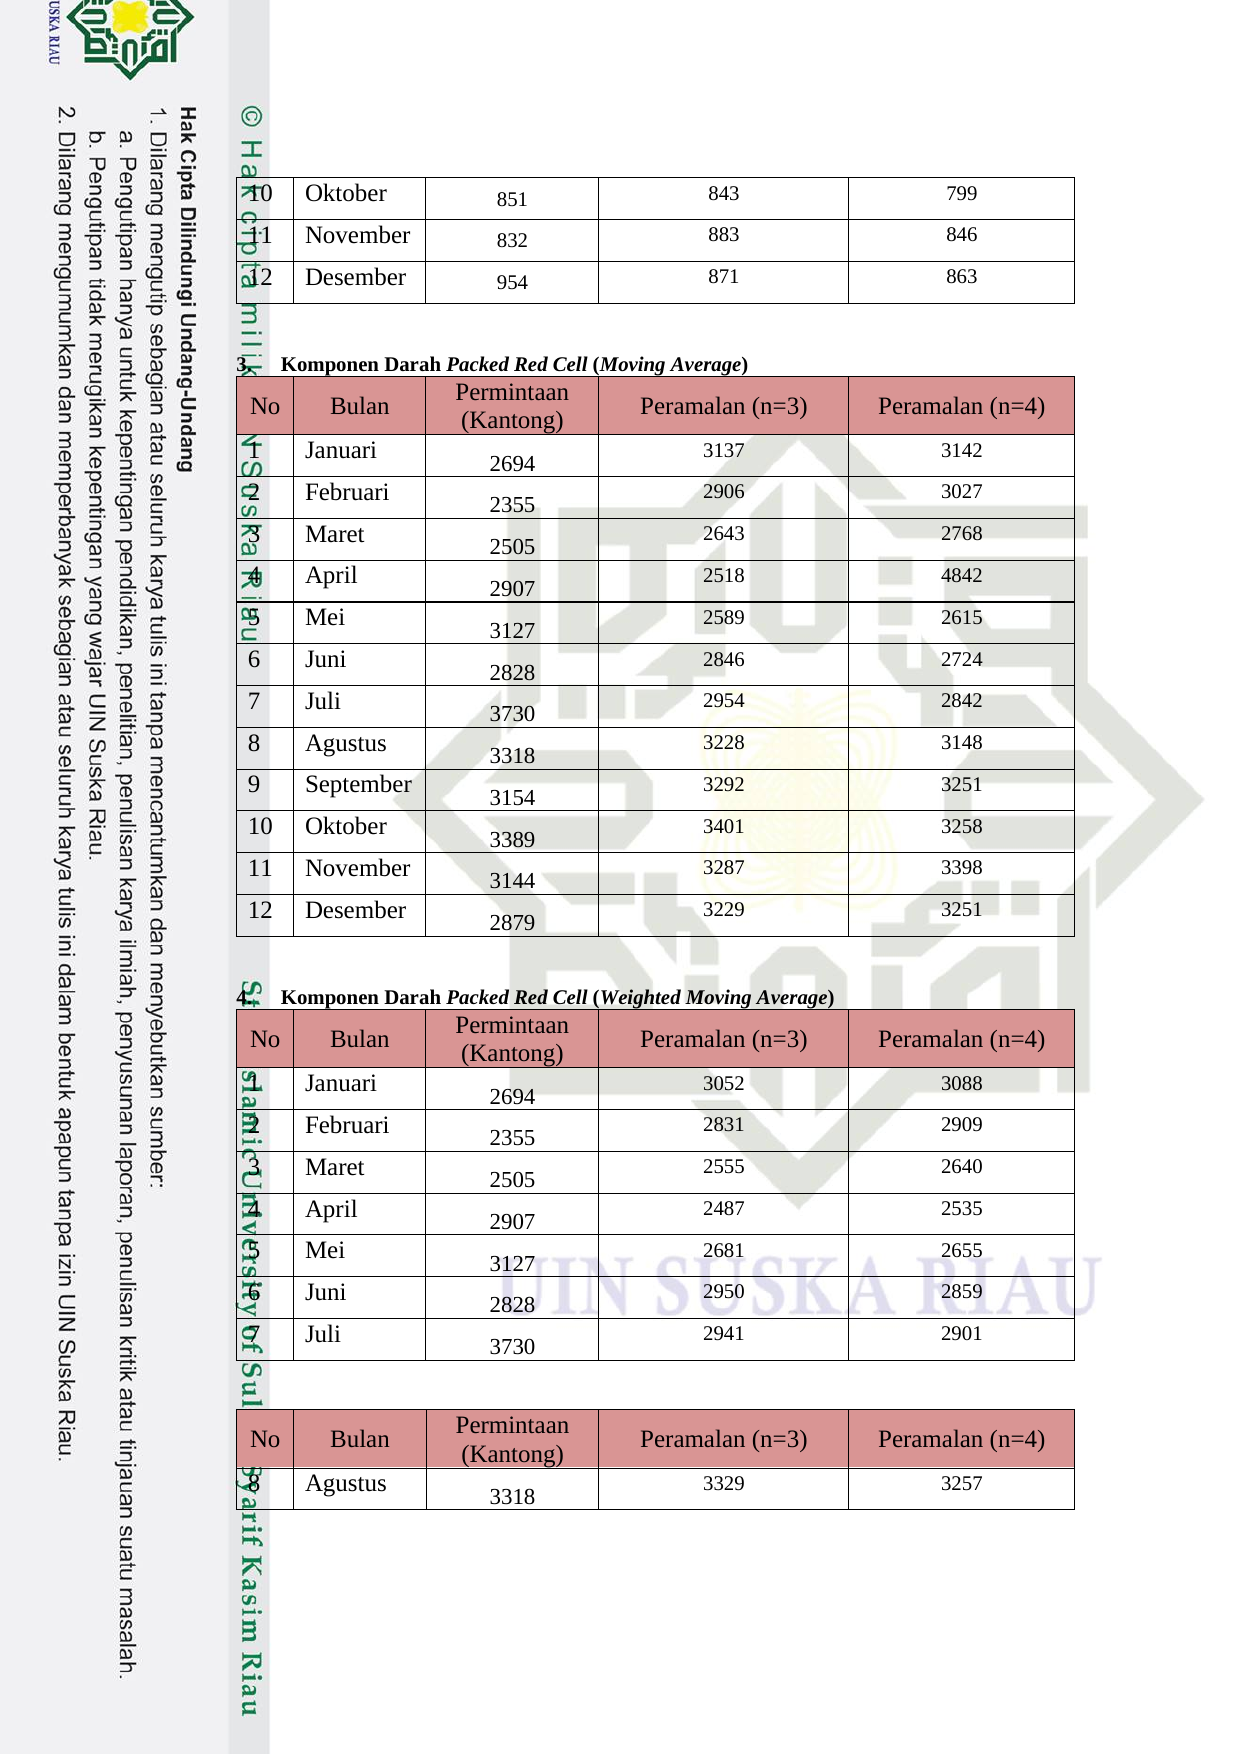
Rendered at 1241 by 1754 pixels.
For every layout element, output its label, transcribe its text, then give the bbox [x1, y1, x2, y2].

table_cell 3228 [599, 728, 848, 768]
table_cell 2694 [426, 435, 598, 476]
table_cell 799 [849, 178, 1074, 219]
table_cell 2535 [849, 1194, 1074, 1234]
table_cell 2859 [849, 1277, 1074, 1318]
table_cell 12 [237, 895, 293, 936]
table_header Permintaan (Kantong) [426, 1010, 598, 1067]
table_cell 3127 [426, 603, 598, 643]
table_cell 2906 [599, 477, 848, 518]
table_cell 2589 [599, 603, 848, 643]
table_cell 954 [426, 262, 598, 302]
table_cell 2941 [599, 1319, 848, 1360]
table_cell 871 [599, 262, 848, 302]
table_cell 3229 [599, 895, 848, 936]
table_cell 2505 [426, 1152, 598, 1193]
table_header Peramalan (n=4) [849, 1010, 1074, 1067]
table_cell Desember [294, 262, 425, 302]
table_cell 3730 [426, 686, 598, 727]
table_cell November [294, 853, 425, 894]
table_header Permintaan (Kantong) [427, 1410, 598, 1467]
table_cell 3318 [427, 1469, 598, 1509]
table_header Bulan [294, 1010, 425, 1067]
table_header Permintaan (Kantong) [426, 377, 598, 434]
table_cell 863 [849, 262, 1074, 302]
list Komponen Darah Packed Red Cell (Weighted Moving Average) [236, 985, 1063, 1009]
table_cell 3292 [599, 770, 848, 810]
table_cell 2831 [599, 1110, 848, 1151]
table_cell 2355 [426, 477, 598, 518]
table_cell Maret [294, 1152, 425, 1193]
table_cell Oktober [294, 811, 425, 852]
list Komponen Darah Packed Red Cell (Moving Average) [236, 352, 1063, 376]
table_cell 2655 [849, 1235, 1074, 1276]
table_header Bulan [294, 377, 425, 434]
table_cell 3730 [426, 1319, 598, 1360]
table_header Peramalan (n=3) [599, 1010, 848, 1067]
table_cell 2505 [426, 519, 598, 559]
table_cell 2842 [849, 686, 1074, 727]
table_header Peramalan (n=4) [849, 377, 1074, 434]
table_cell 2487 [599, 1194, 848, 1234]
table_cell Oktober [294, 178, 425, 219]
table_cell 9 [237, 770, 293, 810]
table_cell 3144 [426, 853, 598, 894]
table_cell 2681 [599, 1235, 848, 1276]
table_cell 3127 [426, 1235, 598, 1276]
table_cell 2907 [426, 1194, 598, 1234]
table_cell 2640 [849, 1152, 1074, 1193]
table_cell 7 [237, 1319, 293, 1360]
table_cell Juli [294, 1319, 425, 1360]
table_cell 2 [237, 477, 293, 518]
table_cell 2643 [599, 519, 848, 559]
table_cell 883 [599, 220, 848, 261]
table_cell Februari [294, 477, 425, 518]
table_cell 2555 [599, 1152, 848, 1193]
table_cell Januari [294, 435, 425, 476]
table_cell 2901 [849, 1319, 1074, 1360]
table_cell 11 [237, 853, 293, 894]
table_cell 3257 [849, 1469, 1074, 1509]
table_header Peramalan (n=4) [849, 1410, 1074, 1467]
table_cell 3052 [599, 1068, 848, 1109]
table_cell 6 [237, 644, 293, 685]
table_cell 2907 [426, 561, 598, 601]
table_header No [237, 377, 293, 434]
table_cell 2355 [426, 1110, 598, 1151]
table_cell 3251 [849, 770, 1074, 810]
table_cell November [294, 220, 425, 261]
table_cell 7 [237, 686, 293, 727]
table_cell Agustus [294, 1469, 426, 1509]
table_header Peramalan (n=3) [599, 1410, 848, 1467]
table_cell 3 [237, 519, 293, 559]
table_cell September [294, 770, 425, 810]
table_cell Mei [294, 603, 425, 643]
table_cell 3287 [599, 853, 848, 894]
table_cell 3401 [599, 811, 848, 852]
table_cell 2828 [426, 644, 598, 685]
table_cell 3389 [426, 811, 598, 852]
table_cell April [294, 1194, 425, 1234]
table_cell 2828 [426, 1277, 598, 1318]
table_cell 2879 [426, 895, 598, 936]
table_cell Maret [294, 519, 425, 559]
picture [0, 0, 1241, 1754]
table_header Peramalan (n=3) [599, 377, 848, 434]
table_cell 2724 [849, 644, 1074, 685]
table_cell 3251 [849, 895, 1074, 936]
table_cell Juni [294, 644, 425, 685]
table_cell 843 [599, 178, 848, 219]
table_cell 3398 [849, 853, 1074, 894]
table_cell 8 [237, 728, 293, 768]
table_cell 3142 [849, 435, 1074, 476]
table_cell 2694 [426, 1068, 598, 1109]
table_cell 8 [237, 1469, 293, 1509]
table_cell 3088 [849, 1068, 1074, 1109]
table_cell 1 [237, 435, 293, 476]
table_cell April [294, 561, 425, 601]
table_cell 2615 [849, 603, 1074, 643]
table_cell 6 [237, 1277, 293, 1318]
table_cell 2768 [849, 519, 1074, 559]
table_cell 846 [849, 220, 1074, 261]
table_cell 12 [237, 262, 293, 302]
table_cell 10 [237, 178, 293, 219]
table_cell 2846 [599, 644, 848, 685]
table_cell Juli [294, 686, 425, 727]
table_cell 1 [237, 1068, 293, 1109]
table_cell Juni [294, 1277, 425, 1318]
table_cell Januari [294, 1068, 425, 1109]
table_cell 5 [237, 1235, 293, 1276]
table_cell 3258 [849, 811, 1074, 852]
table_cell 2909 [849, 1110, 1074, 1151]
table_cell Agustus [294, 728, 425, 768]
table_cell 3027 [849, 477, 1074, 518]
table_cell 2954 [599, 686, 848, 727]
table_cell 5 [237, 603, 293, 643]
table_cell 851 [426, 178, 598, 219]
table_cell 3329 [599, 1469, 848, 1509]
table_cell 3154 [426, 770, 598, 810]
table_cell Februari [294, 1110, 425, 1151]
table_cell 10 [237, 811, 293, 852]
table_cell 2 [237, 1110, 293, 1151]
table_cell 3 [237, 1152, 293, 1193]
table_header No [237, 1010, 293, 1067]
table_header Bulan [294, 1410, 426, 1467]
table_cell Desember [294, 895, 425, 936]
table_cell 3318 [426, 728, 598, 768]
table_cell 3137 [599, 435, 848, 476]
table_cell 11 [237, 220, 293, 261]
table_cell 4842 [849, 561, 1074, 601]
table_cell 2950 [599, 1277, 848, 1318]
table_header No [237, 1410, 293, 1467]
table_cell 3148 [849, 728, 1074, 768]
table_cell 4 [237, 561, 293, 601]
table_cell 832 [426, 220, 598, 261]
table_cell Mei [294, 1235, 425, 1276]
table_cell 2518 [599, 561, 848, 601]
table_cell 4 [237, 1194, 293, 1234]
